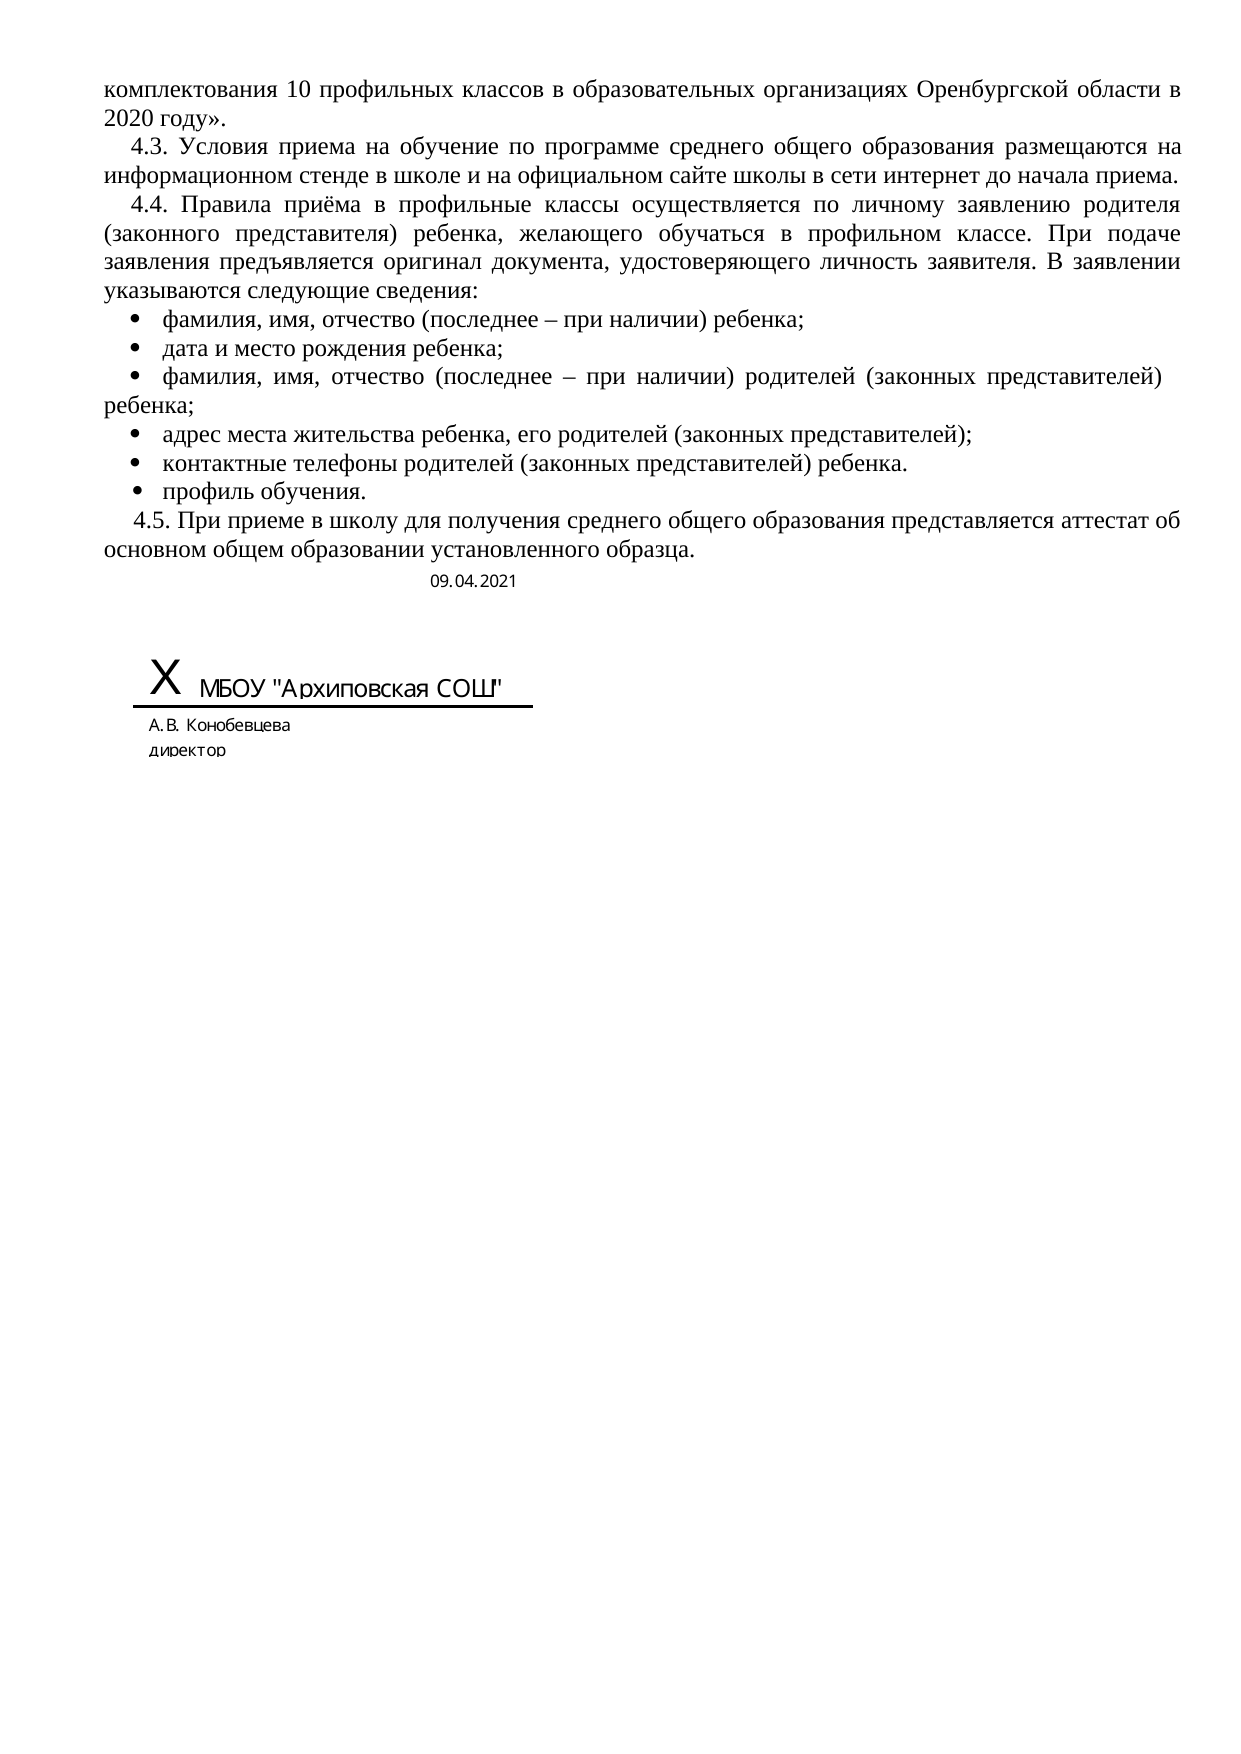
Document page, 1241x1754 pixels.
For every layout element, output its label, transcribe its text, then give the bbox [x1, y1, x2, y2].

text 4.4. Правила приёма в профильные классы осуществляется по личному заявлению родителя (законного представителя) ребенка, желающего обучаться в профильном классе. При подаче заявления предъявляется оригинал документа, удостоверяющего личность заявителя. В заявлении указываются следующие сведения: [103, 189, 1182, 304]
list профиль обучения. [133, 476, 1182, 505]
list фамилия, имя, отчество (последнее – при наличии) ребенка; [103, 304, 1182, 333]
list дата и место рождения ребенка; [103, 333, 1182, 361]
text 4.3. Условия приема на обучение по программе среднего общего образования размещаются на информационном стенде в школе и на официальном сайте школы в сети интернет до начала приема. [103, 131, 1182, 189]
text 4.5. При приеме в школу для получения среднего общего образования представляется аттестат об основном общем образовании установленного образца. [103, 505, 1182, 563]
list фамилия, имя, отчество (последнее – при наличии) родителей (законных представителей) ребенка; [103, 361, 1163, 419]
list контактные телефоны родителей (законных представителей) ребенка. [103, 448, 1182, 476]
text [103, 74, 1182, 131]
list адрес места жительства ребенка, его родителей (законных представителей); [103, 419, 1182, 448]
